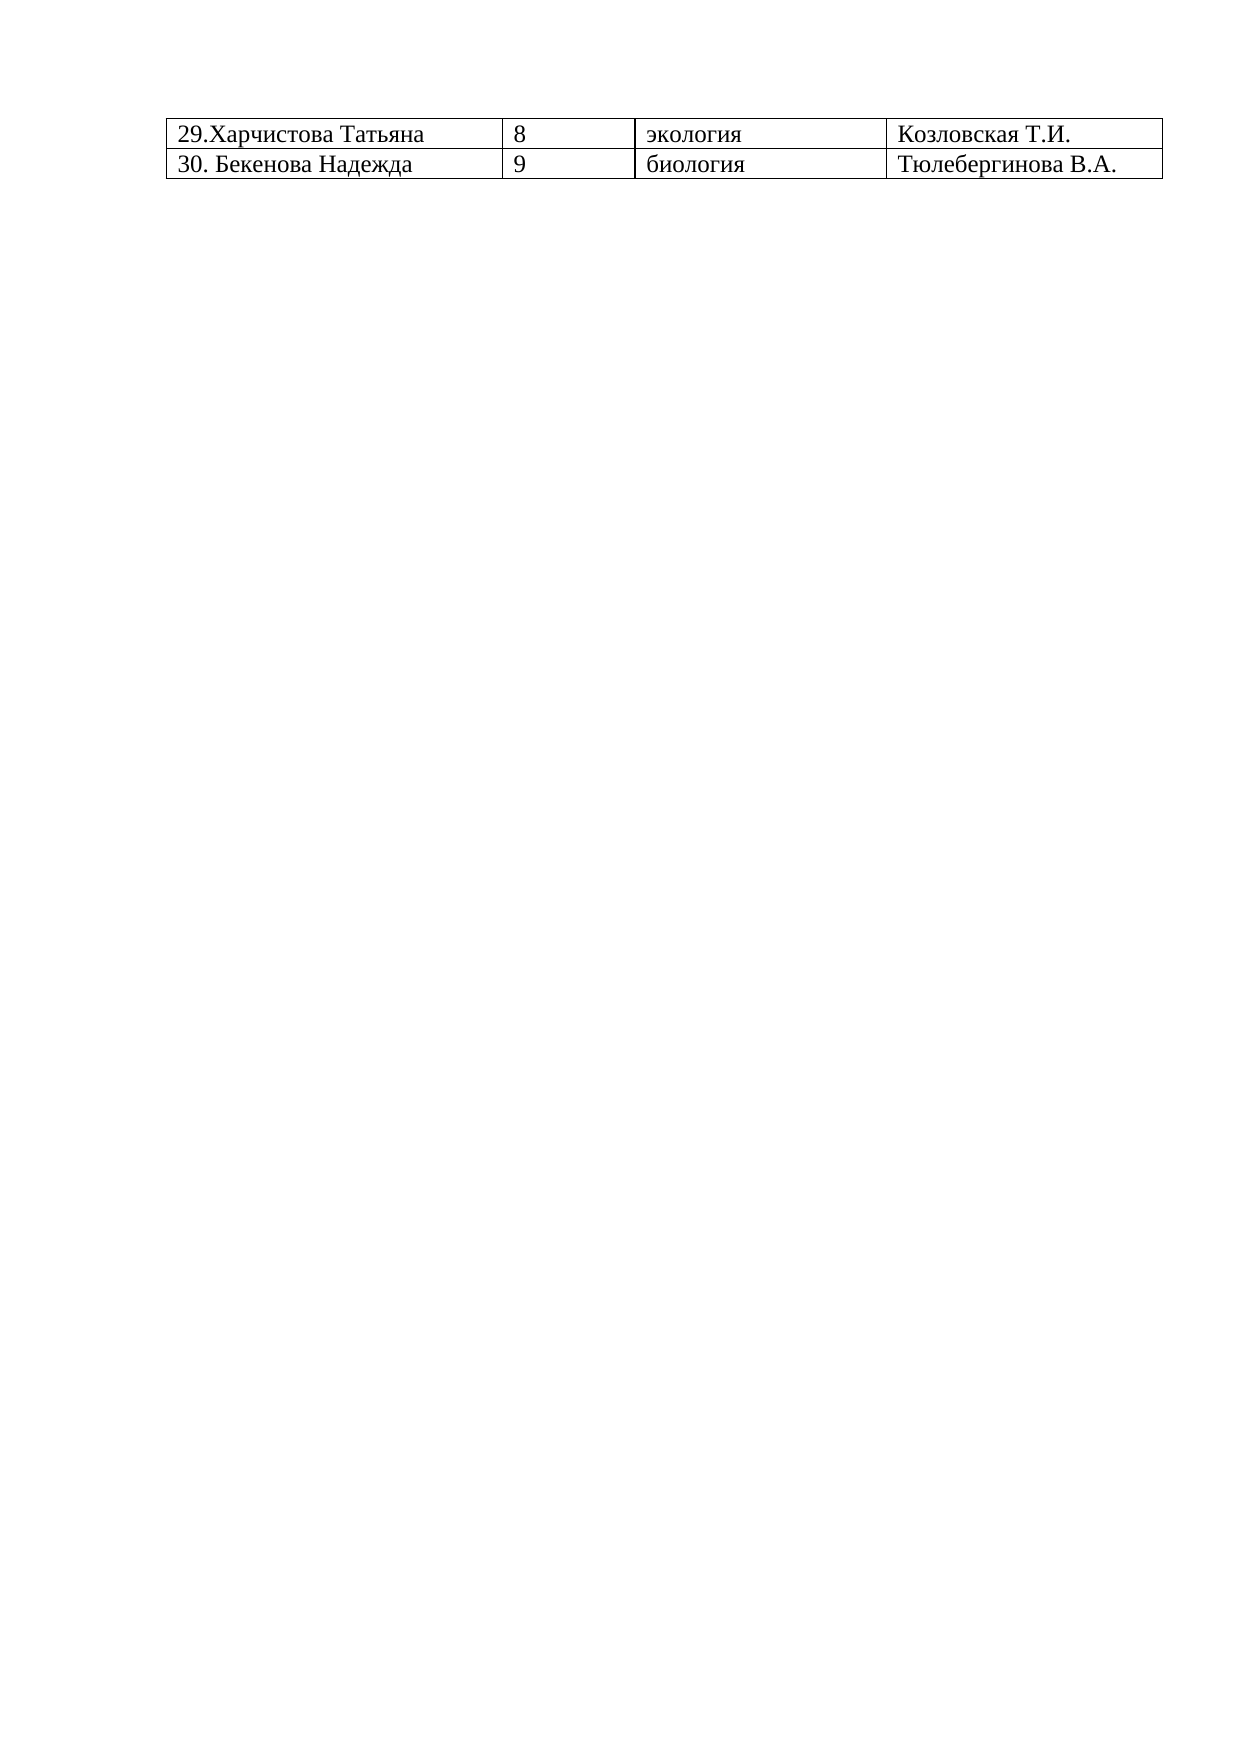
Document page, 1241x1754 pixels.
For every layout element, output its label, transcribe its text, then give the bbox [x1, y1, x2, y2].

table_cell 30. Бекенова Надежда [167, 149, 502, 178]
table_cell биология [636, 149, 886, 178]
table_cell Тюлебергинова В.А. [887, 149, 1162, 178]
table_cell Козловская Т.И. [887, 119, 1162, 148]
table_cell 9 [503, 149, 634, 178]
table_cell 29.Харчистова Татьяна [167, 119, 502, 148]
table_cell 8 [503, 119, 634, 148]
table_cell экология [636, 119, 886, 148]
